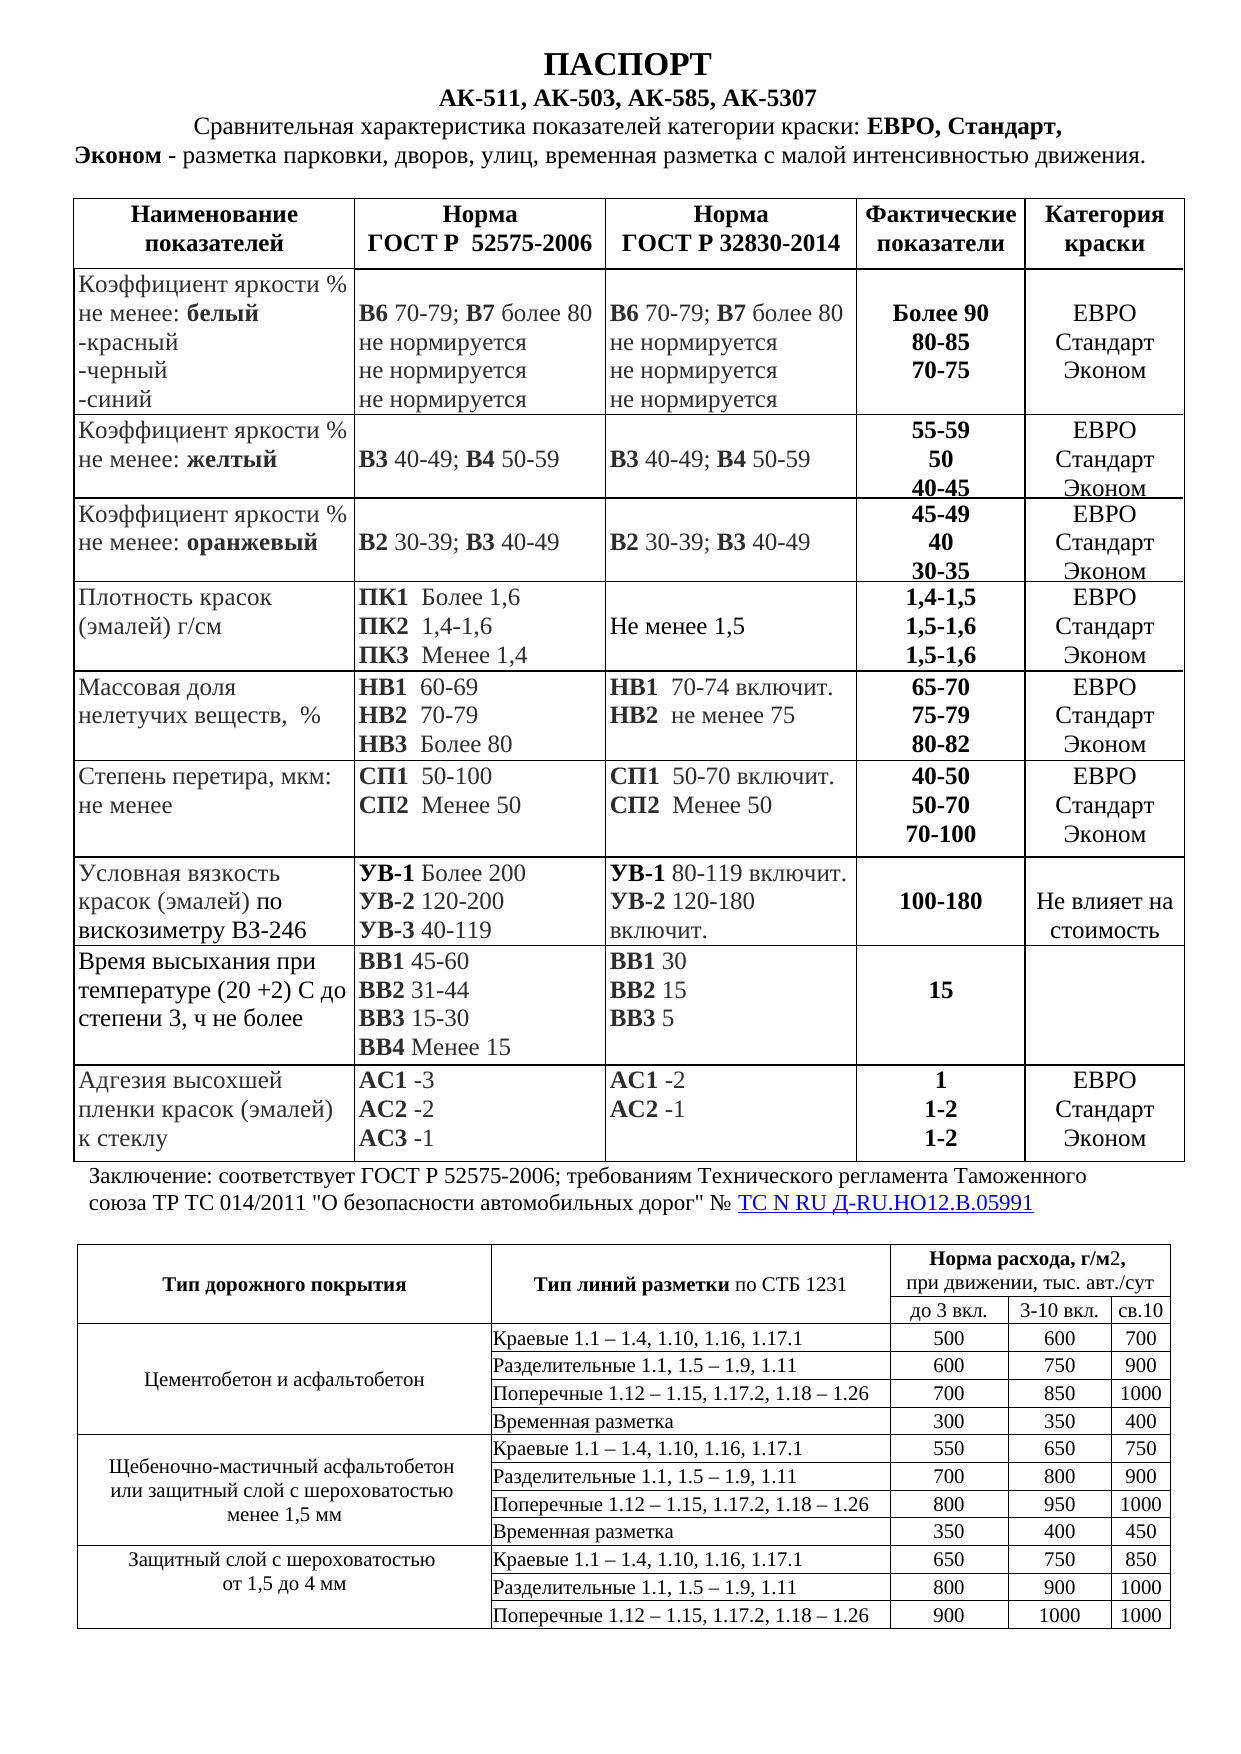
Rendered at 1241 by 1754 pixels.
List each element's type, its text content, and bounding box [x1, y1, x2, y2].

table_cell 400 [1009, 1518, 1111, 1545]
table_cell 700 [891, 1380, 1008, 1406]
table_cell Поперечные 1.12 – 1.15, 1.17.2, 1.18 – 1.26 [492, 1380, 890, 1406]
table_header Фактические показатели [857, 199, 1024, 268]
table_cell 1,4-1,5 1,5-1,6 1,5-1,6 [857, 582, 1024, 670]
table_cell 650 [891, 1546, 1008, 1573]
table_cell Временная разметка [492, 1408, 890, 1434]
table_cell 900 [1112, 1463, 1170, 1489]
table_cell Поперечные 1.12 – 1.15, 1.17.2, 1.18 – 1.26 [492, 1491, 890, 1517]
table_cell ПК1 Более 1,6 ПК2 1,4-1,6 ПК3 Менее 1,4 [355, 582, 605, 670]
table_cell Не менее 1,5 [606, 582, 856, 670]
table_cell до 3 вкл. [891, 1297, 1008, 1323]
table_cell УВ-1 Более 200 УВ-2 120-200 УВ-3 40-119 [355, 858, 605, 944]
table_cell 40-50 50-70 70-100 [857, 761, 1024, 856]
table_cell Коэффициент яркости % не менее: оранжевый [75, 499, 354, 581]
table_cell 3-10 вкл. [1009, 1297, 1111, 1323]
table_cell [1026, 946, 1184, 1064]
table_cell 500 [891, 1324, 1008, 1351]
table_cell ЕВРО Стандарт Эконом [1026, 414, 1184, 497]
table_cell ЕВРО Стандарт Эконом [1026, 497, 1184, 581]
table_cell Разделительные 1.1, 1.5 – 1.9, 1.11 [492, 1463, 890, 1489]
table_cell 700 [891, 1463, 1008, 1489]
table_cell 750 [1009, 1546, 1111, 1573]
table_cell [492, 1601, 890, 1628]
table_cell 900 [1112, 1352, 1170, 1379]
table_cell Краевые 1.1 – 1.4, 1.10, 1.16, 1.17.1 [492, 1546, 890, 1573]
table_cell ЕВРО Стандарт Эконом [1026, 761, 1184, 856]
text ПАСПОРТ [89, 44, 1167, 83]
table_cell 15 [857, 946, 1024, 1064]
table_cell В3 40-49; В4 50-59 [355, 415, 605, 497]
table_cell 400 [1112, 1408, 1170, 1434]
table_cell Краевые 1.1 – 1.4, 1.10, 1.16, 1.17.1 [492, 1435, 890, 1462]
table_cell 300 [891, 1408, 1008, 1434]
table_cell Не влияет на стоимость [1026, 858, 1184, 944]
table_header Норма расхода, г/м2, при движении, тыс. авт./сут [891, 1245, 1170, 1296]
table_cell НВ1 70-74 включит. НВ2 не менее 75 [606, 672, 856, 759]
table_cell Плотность красок (эмалей) г/см [75, 582, 354, 670]
table_cell В2 30-39; В3 40-49 [606, 499, 856, 581]
table_cell 1000 [1009, 1601, 1111, 1628]
text Эконом - разметка парковки, дворов, улиц, временная разметка с малой интенсивностью движения. [74, 140, 1167, 169]
table_cell Защитный слой с шероховатостью от 1,5 до 4 мм [78, 1546, 491, 1628]
table_cell ВВ1 30 ВВ2 15 ВВ3 5 [606, 946, 856, 1064]
table_cell В3 40-49; В4 50-59 [606, 415, 856, 497]
table_cell 1000 [1112, 1380, 1170, 1406]
table_cell НВ1 60-69 НВ2 70-79 НВ3 Более 80 [355, 672, 605, 759]
table_cell Разделительные 1.1, 1.5 – 1.9, 1.11 [492, 1352, 890, 1379]
table_cell Краевые 1.1 – 1.4, 1.10, 1.16, 1.17.1 [492, 1324, 890, 1351]
table_header Норма ГОСТ Р 52575-2006 [355, 199, 605, 268]
table_cell 950 [1009, 1491, 1111, 1517]
table_header Тип линий разметки по СТБ 1231 [492, 1245, 890, 1323]
table_cell Цементобетон и асфальтобетон [78, 1324, 491, 1434]
table_cell 550 [891, 1435, 1008, 1462]
table_cell 450 [1112, 1518, 1170, 1545]
table_cell 45-49 40 30-35 [857, 499, 1024, 581]
table_cell 900 [1009, 1574, 1111, 1600]
table_cell 800 [1009, 1463, 1111, 1489]
table_header Норма ГОСТ Р 32830-2014 [606, 199, 856, 268]
table_header Наименование показателей [74, 199, 354, 268]
table_cell Адгезия высохшей пленки красок (эмалей) к стеклу [75, 1066, 354, 1161]
table_cell Более 90 80-85 70-75 [857, 270, 1024, 414]
table_cell Коэффициент яркости % не менее: желтый [75, 415, 354, 497]
table_cell АС1 -2 АС2 -1 [606, 1066, 856, 1161]
table_cell 850 [1009, 1380, 1111, 1406]
table_cell СП1 50-100 СП2 Менее 50 [355, 761, 605, 856]
table_cell Время высыхания при температуре (20 +2) С до степени 3, ч не более [75, 946, 354, 1064]
table_cell Степень перетира, мкм: не менее [75, 761, 354, 856]
table_cell Коэффициент яркости % не менее: белый -красный -черный -синий [75, 269, 354, 414]
table_cell ВВ1 45-60 ВВ2 31-44 ВВ3 15-30 ВВ4 Менее 15 [355, 946, 605, 1064]
table_cell 65-70 75-79 80-82 [857, 672, 1024, 759]
table_cell Условная вязкость красок (эмалей) по вискозиметру ВЗ-246 (4мм) при температуре (20 ±_0,5)°С, сек. [75, 858, 354, 944]
table_cell 1000 [1112, 1574, 1170, 1600]
table_cell 700 [1112, 1324, 1170, 1351]
text АК-511, АК-503, АК-585, АК-5307 [89, 83, 1167, 111]
table_cell ЕВРО Стандарт Эконом [1026, 268, 1184, 414]
table_cell В2 30-39; В3 40-49 [355, 499, 605, 581]
table_cell 1 1-2 1-2 [857, 1066, 1024, 1161]
table_cell 900 [891, 1601, 1008, 1628]
table_cell 850 [1112, 1546, 1170, 1573]
table_cell св.10 [1112, 1297, 1170, 1323]
table_cell 1000 [1112, 1601, 1170, 1628]
table_cell 800 [891, 1574, 1008, 1600]
table_cell 600 [1009, 1324, 1111, 1351]
table_cell В6 70-79; В7 более 80 не нормируется не нормируется не нормируется [606, 270, 856, 414]
table_cell Разделительные 1.1, 1.5 – 1.9, 1.11 [492, 1574, 890, 1600]
table_header Категория краски [1026, 199, 1184, 268]
table_header Тип дорожного покрытия [78, 1245, 491, 1323]
table_cell 55-59 50 40-45 [857, 415, 1024, 497]
table_cell 100-180 [857, 858, 1024, 944]
table_cell 1000 [1112, 1491, 1170, 1517]
table_cell 600 [891, 1352, 1008, 1379]
table_cell СП1 50-70 включит. СП2 Менее 50 [606, 761, 856, 856]
table_cell Щебеночно-мастич​ный асфальтобетон или защитный слой с шероховатос​тью менее 1,5 мм [78, 1435, 491, 1545]
table_cell АС1 -3 АС2 -2 АС3 -1 [355, 1066, 605, 1161]
table_cell 350 [1009, 1408, 1111, 1434]
table_cell ЕВРО Стандарт Эконом [1026, 581, 1184, 670]
table_cell 650 [1009, 1435, 1111, 1462]
table_cell ЕВРО Стандарт Эконом [1026, 1066, 1184, 1161]
table_cell Временная разметка [492, 1518, 890, 1545]
table_cell ЕВРО Стандарт Эконом [1026, 670, 1184, 759]
table_cell 750 [1009, 1352, 1111, 1379]
table_cell 800 [891, 1491, 1008, 1517]
table_cell 750 [1112, 1435, 1170, 1462]
table_cell Массовая доля нелетучих веществ, % [75, 672, 354, 759]
table_cell В6 70-79; В7 более 80 не нормируется не нормируется не нормируется [355, 270, 605, 414]
text Сравнительная характеристика показателей категории краски: ЕВРО, Стандарт, [89, 111, 1167, 140]
table_cell УВ-1 80-119 включит. УВ-2 120-180 включит. [606, 858, 856, 944]
table_cell 350 [891, 1518, 1008, 1545]
text Заключение: соответствует ГОСТ Р 52575-2006; требованиям Технического регламента Таможенного союза ТР ТС 014/2011 "О безопасности автомобильных дорог" № ТС N RU Д-RU.НО12.В.05991 [89, 1162, 1137, 1215]
